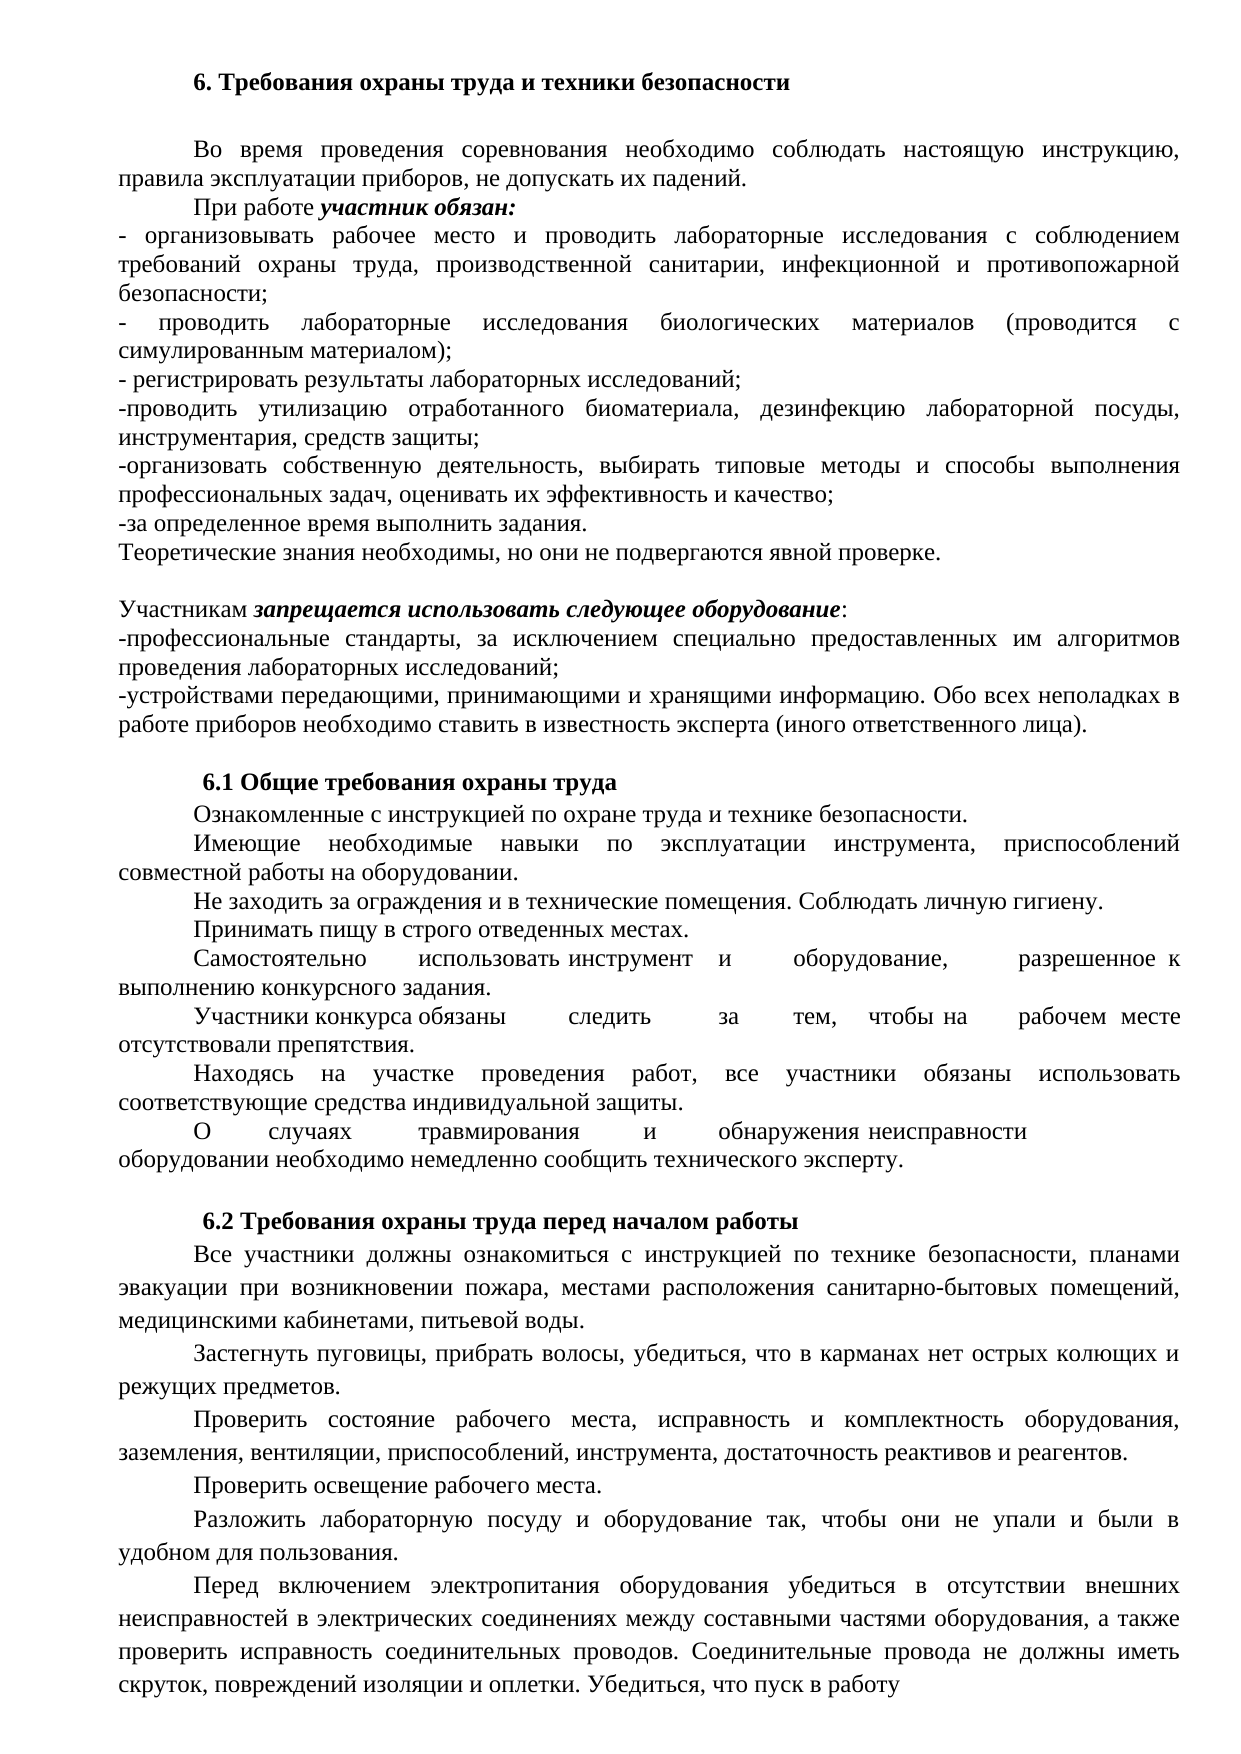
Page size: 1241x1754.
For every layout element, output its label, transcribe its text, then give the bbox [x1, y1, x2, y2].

subtitle 6.1 Общие требования охраны труда [202, 767, 1181, 795]
text Перед включением электропитания оборудования убедиться в отсутствии внешних неисправностей в электрических соединениях между составными частями оборудования, а также проверить исправность соединительных проводов. Соединительные провода не должны иметь скруток, повреждений изоляции и оплетки. Убедиться, что пуск в работу [118, 1570, 1181, 1697]
subtitle 6.2 Требования охраны труда перед началом работы [202, 1206, 1181, 1235]
text Проверить состояние рабочего места, исправность и комплектность оборудования, заземления, вентиляции, приспособлений, инструмента, достаточность реактивов и реагентов. [118, 1404, 1181, 1466]
text Имеющие необходимые навыки по эксплуатации инструмента, приспособлений совместной работы на оборудовании. [118, 828, 1181, 886]
text Проверить освещение рабочего места. [118, 1471, 1181, 1499]
text Находясь на участке проведения работ, все участники обязаны использовать соответствующие средства индивидуальной защиты. [118, 1058, 1181, 1116]
text Теоретические знания необходимы, но они не подвергаются явной проверке. [118, 537, 1181, 565]
text Все участники должны ознакомиться с инструкцией по технике безопасности, планами эвакуации при возникновении пожара, местами расположения санитарно-бытовых помещений, медицинскими кабинетами, питьевой воды. [118, 1239, 1181, 1334]
text -устройствами передающими, принимающими и хранящими информацию. Обо всех неполадках в работе приборов необходимо ставить в известность эксперта (иного ответственного лица). [118, 680, 1181, 738]
text Ознакомленные с инструкцией по охране труда и технике безопасности. [118, 799, 1181, 828]
text -профессиональные стандарты, за исключением специально предоставленных им алгоритмов проведения лабораторных исследований; [118, 623, 1181, 680]
text Во время проведения соревнования необходимо соблюдать настоящую инструкцию, правила эксплуатации приборов, не допускать их падений. [118, 134, 1181, 192]
text -проводить утилизацию отработанного биоматериала, дезинфекцию лабораторной посуды, инструментария, средств защиты; [118, 393, 1181, 450]
text Самостоятельно использовать инструмент и оборудование, разрешенное к выполнению конкурсного задания. [118, 943, 1181, 1001]
text -за определенное время выполнить задания. [118, 508, 1181, 537]
text Участникам запрещается использовать следующее оборудование: [118, 594, 1181, 623]
text Участники конкурса обязаны следить за тем, чтобы на рабочем месте отсутствовали препятствия. [118, 1001, 1181, 1058]
text Принимать пищу в строго отведенных местах. [118, 914, 1181, 943]
text Застегнуть пуговицы, прибрать волосы, убедиться, что в карманах нет острых колющих и режущих предметов. [118, 1338, 1181, 1400]
text Не заходить за ограждения и в технические помещения. Соблюдать личную гигиену. [118, 886, 1181, 914]
text -организовать собственную деятельность, выбирать типовые методы и способы выполнения профессиональных задач, оценивать их эффективность и качество; [118, 450, 1181, 508]
text - организовывать рабочее место и проводить лабораторные исследования с соблюдением требований охраны труда, производственной санитарии, инфекционной и противопожарной безопасности; [118, 220, 1181, 307]
text О случаях травмирования и обнаружения неисправности оборудовании необходимо немедленно сообщить технического эксперту. [118, 1116, 1181, 1173]
text - проводить лабораторные исследования биологических материалов (проводится с симулированным материалом); [118, 307, 1181, 364]
text При работе участник обязан: [118, 192, 1181, 220]
text - регистрировать результаты лабораторных исследований; [118, 364, 1181, 393]
text Разложить лабораторную посуду и оборудование так, чтобы они не упали и были в удобном для пользования. [118, 1504, 1181, 1565]
subtitle 6. Требования охраны труда и техники безопасности [118, 67, 1181, 96]
